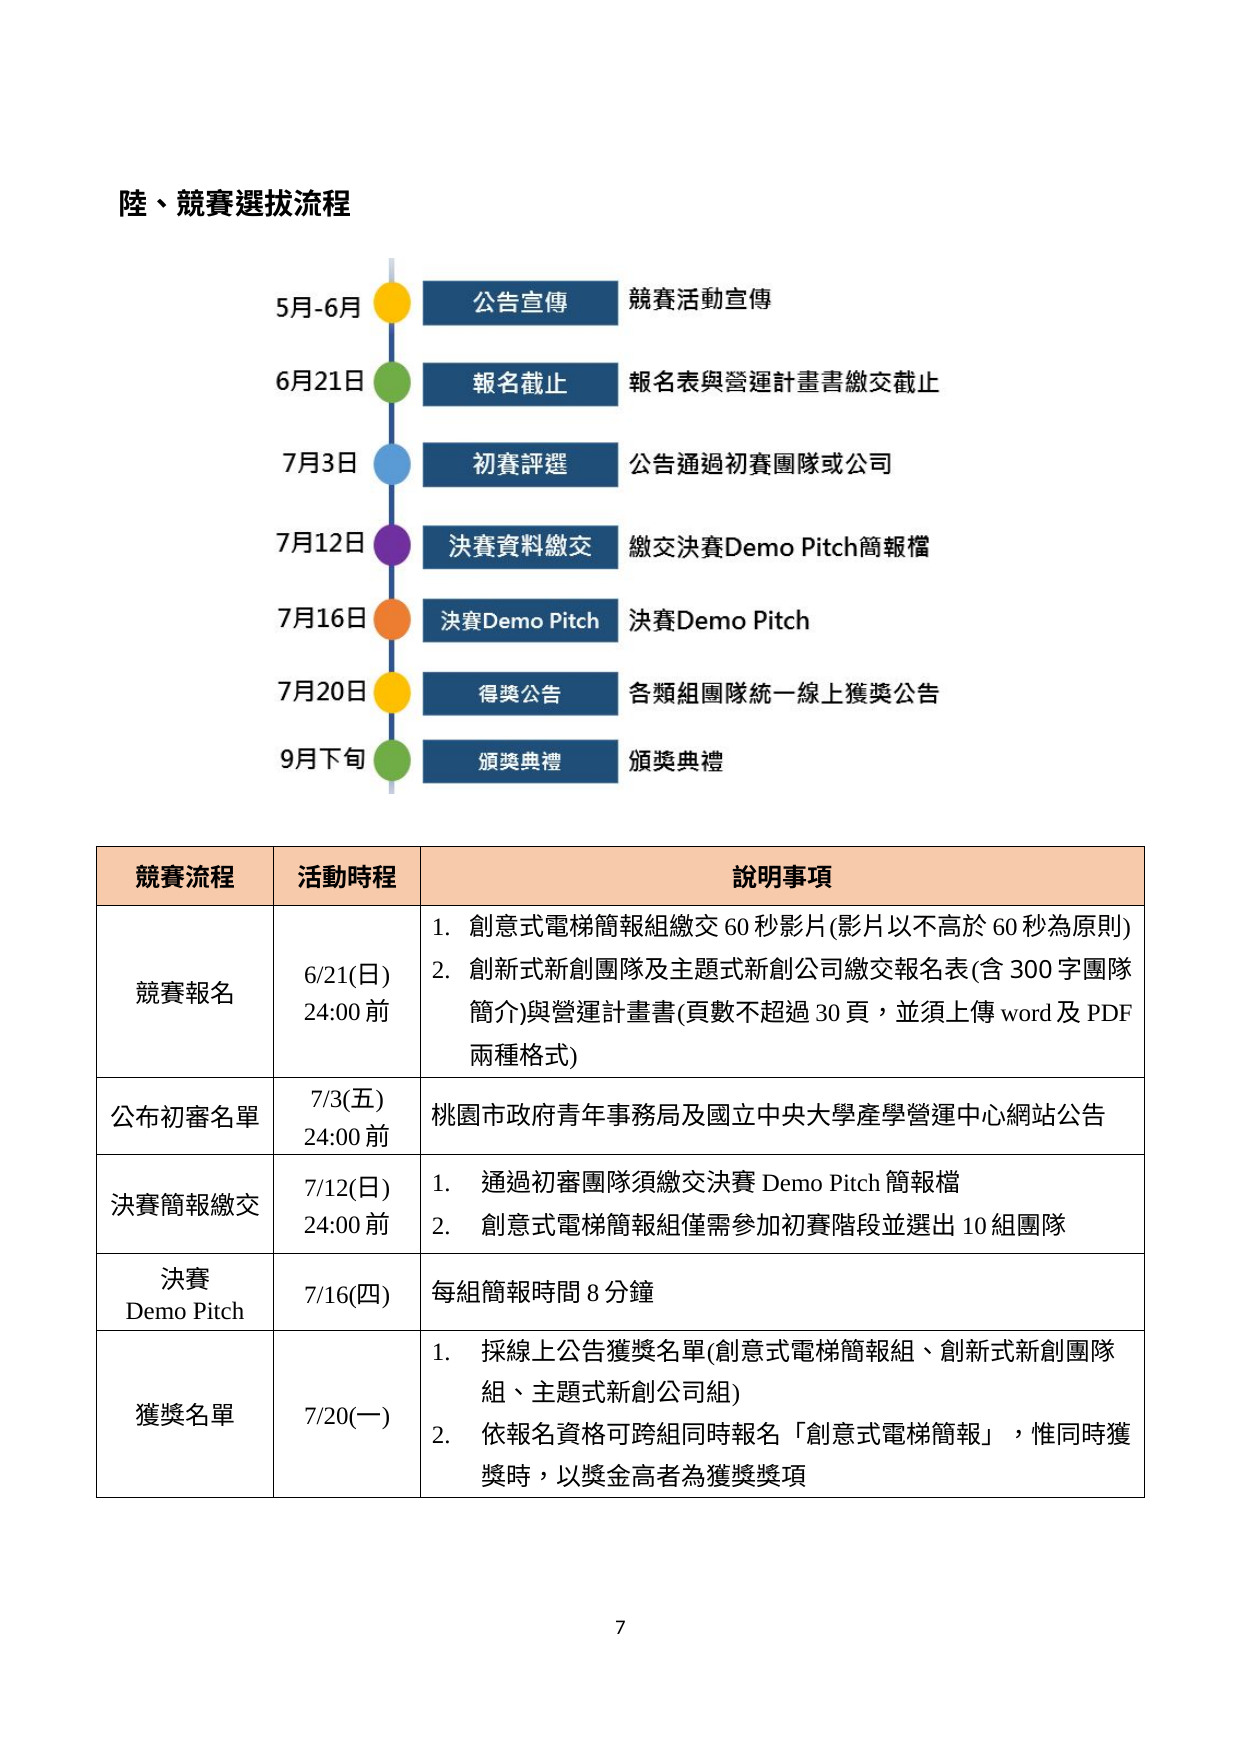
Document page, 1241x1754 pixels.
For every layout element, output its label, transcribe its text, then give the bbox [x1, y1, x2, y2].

table_cell 7/16(四) [274, 1254, 420, 1330]
table_cell 6/21(日) 24:00前 [274, 906, 420, 1077]
table_cell 採線上公告獲獎名單(創意式電梯簡報組、創新式新創團隊組、主題式新創公司組) 依報名資格可跨組同時報名「創意式電梯簡報」，惟同時獲獎時，以獎金高者為獲獎獎項 [421, 1331, 1144, 1497]
table_header 競賽流程 [97, 847, 273, 905]
table_header 說明事項 [421, 847, 1144, 905]
table_cell 7/12(日) 24:00前 [274, 1155, 420, 1253]
table_cell 7/20(一) [274, 1331, 420, 1497]
table_header 活動時程 [274, 847, 420, 905]
table_cell 決賽 Demo Pitch [97, 1254, 273, 1330]
picture [248, 258, 992, 794]
table_cell 決賽簡報繳交 [97, 1155, 273, 1253]
table_cell 競賽報名 [97, 906, 273, 1077]
text 陸、競賽選拔流程 [118, 164, 1122, 239]
table_cell 通過初審團隊須繳交決賽Demo Pitch簡報檔 創意式電梯簡報組僅需參加初賽階段並選出10組團隊 [421, 1155, 1144, 1253]
table_cell 獲獎名單 [97, 1331, 273, 1497]
table_cell 每組簡報時間8分鐘 [421, 1254, 1144, 1330]
table_cell 桃園市政府青年事務局及國立中央大學產學營運中心網站公告 [421, 1078, 1144, 1153]
table_cell 創意式電梯簡報組繳交60秒影片(影片以不高於60秒為原則) 創新式新創團隊及主題式新創公司繳交報名表(含300字團隊簡介)與營運計畫書(頁數不超過30頁，並須上傳word及PDF兩種格式) [421, 906, 1144, 1077]
table_cell 7/3(五) 24:00前 [274, 1078, 420, 1153]
table_cell 公布初審名單 [97, 1078, 273, 1153]
